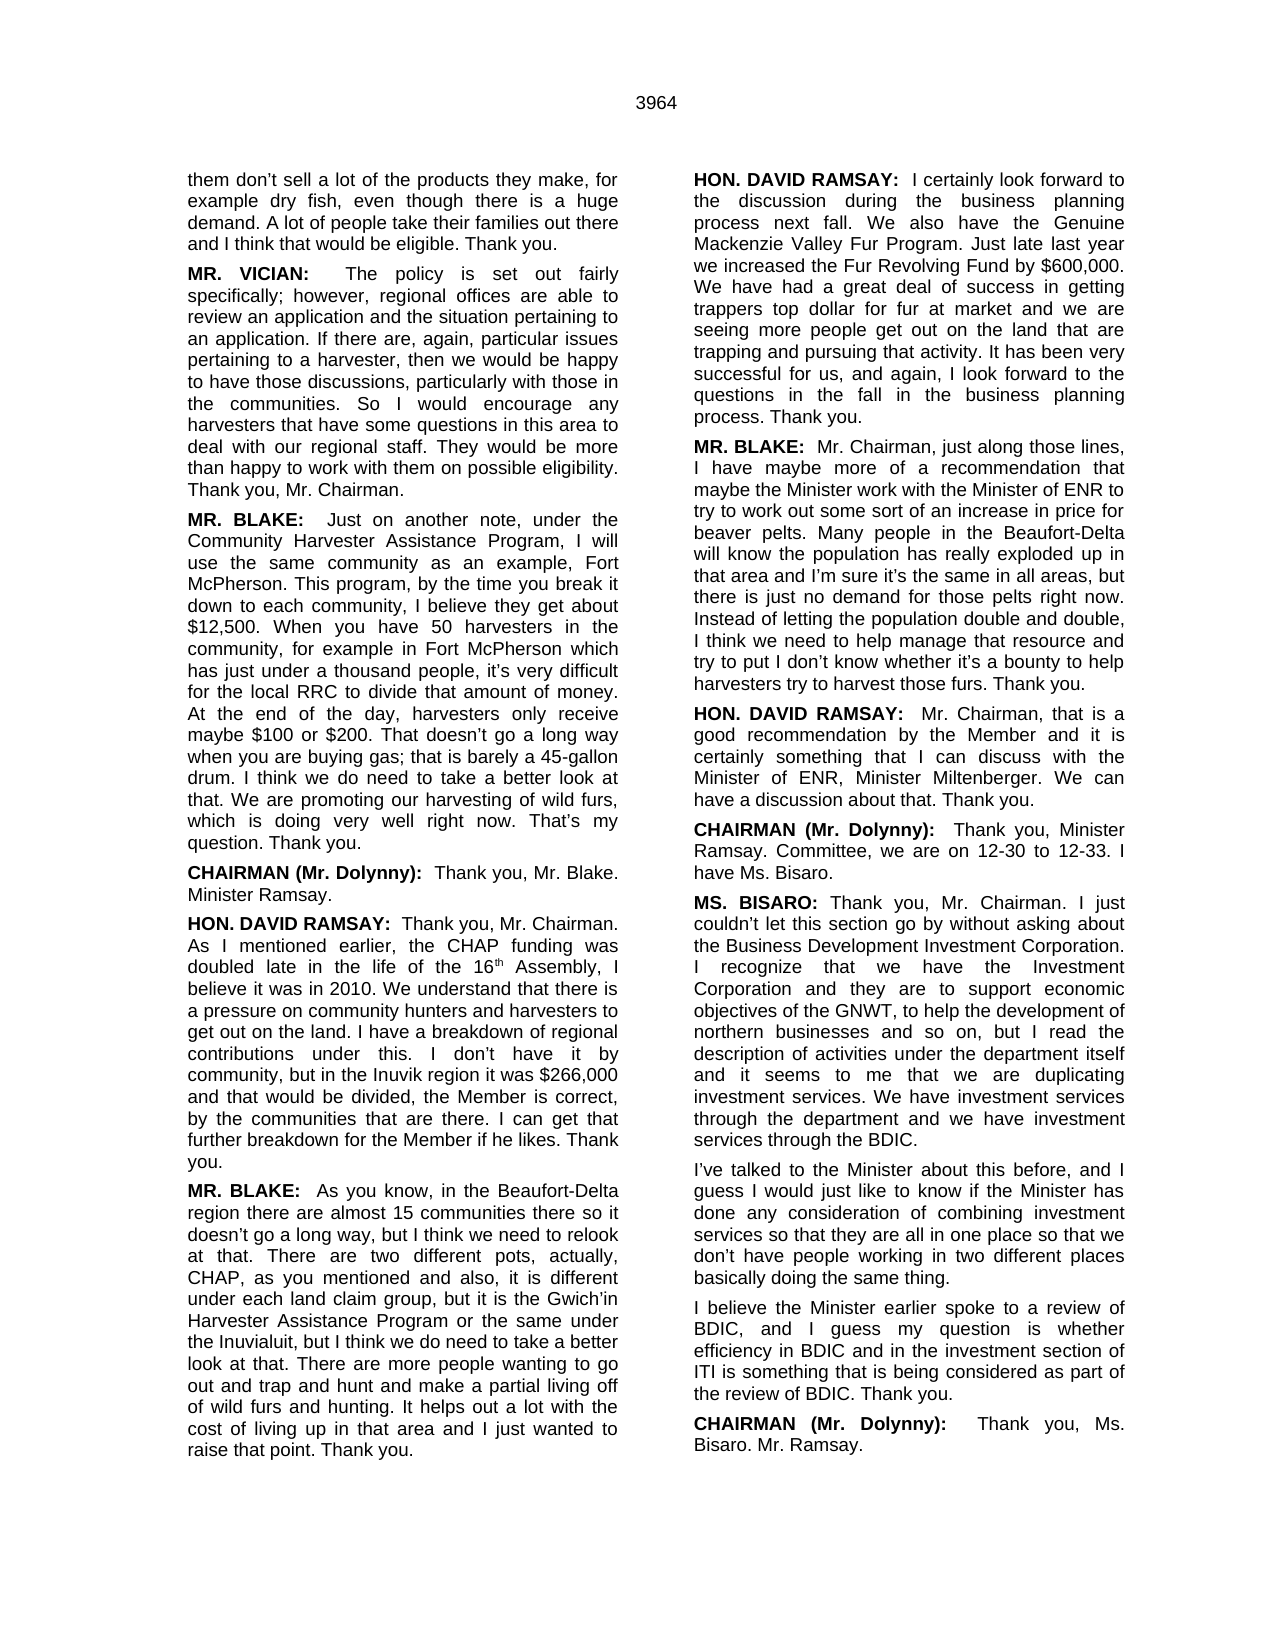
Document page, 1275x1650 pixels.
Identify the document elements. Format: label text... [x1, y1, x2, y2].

text HON. DAVID RAMSAY: Mr. Chairman, that is a good recommendation by the Member and it is certainly something that I can discuss with the Minister of ENR, Minister Miltenberger. We can have a discussion about that. Thank you. [694, 702, 1125, 810]
text CHAIRMAN (Mr. Dolynny): Thank you, Minister Ramsay. Committee, we are on 12-30 to 12-33. I have Ms. Bisaro. [694, 819, 1125, 883]
text I believe the Minister earlier spoke to a review of BDIC, and I guess my question is whether efficiency in BDIC and in the investment section of ITI is something that is being considered as part of the review of BDIC. Thank you. [694, 1296, 1125, 1404]
text HON. DAVID RAMSAY: I certainly look forward to the discussion during the business planning process next fall. We also have the Genuine Mackenzie Valley Fur Program. Just late last year we increased the Fur Revolving Fund by $600,000. We have had a great deal of success in getting trappers top dollar for fur at market and we are seeing more people get out on the land that are trapping and pursuing that activity. It has been very successful for us, and again, I look forward to the questions in the fall in the business planning process. Thank you. [694, 168, 1125, 427]
text CHAIRMAN (Mr. Dolynny): Thank you, Mr. Blake. Minister Ramsay. [187, 862, 619, 905]
text MR. VICIAN: The policy is set out fairly specifically; however, regional offices are able to review an application and the situation pertaining to an application. If there are, again, particular issues pertaining to a harvester, then we would be happy to have those discussions, particularly with those in the communities. So I would encourage any harvesters that have some questions in this area to deal with our regional staff. They would be more than happy to work with them on possible eligibility. Thank you, Mr. Chairman. [187, 263, 619, 500]
text I’ve talked to the Minister about this before, and I guess I would just like to know if the Minister has done any consideration of combining investment services so that they are all in one place so that we don’t have people working in two different places basically doing the same thing. [694, 1159, 1125, 1288]
text MR. BLAKE: As you know, in the Beaufort-Delta region there are almost 15 communities there so it doesn’t go a long way, but I think we need to relook at that. There are two different pots, actually, CHAP, as you mentioned and also, it is different under each land claim group, but it is the Gwich’in Harvester Assistance Program or the same under the Inuvialuit, but I think we do need to take a better look at that. There are more people wanting to go out and trap and hunt and make a partial living off of wild furs and hunting. It helps out a lot with the cost of living up in that area and I just wanted to raise that point. Thank you. [187, 1180, 619, 1461]
text MR. BLAKE: Just on another note, under the Community Harvester Assistance Program, I will use the same community as an example, Fort McPherson. This program, by the time you break it down to each community, I believe they get about $12,500. When you have 50 harvesters in the community, for example in Fort McPherson which has just under a thousand people, it’s very difficult for the local RRC to divide that amount of money. At the end of the day, harvesters only receive maybe $100 or $200. That doesn’t go a long way when you are buying gas; that is barely a 45-gallon drum. I think we do need to take a better look at that. We are promoting our harvesting of wild furs, which is doing very well right now. That’s my question. Thank you. [187, 508, 619, 853]
text MR. BLAKE: Mr. Chairman, just along those lines, I have maybe more of a recommendation that maybe the Minister work with the Minister of ENR to try to work out some sort of an increase in price for beaver pelts. Many people in the Beaufort-Delta will know the population has really exploded up in that area and I’m sure it’s the same in all areas, but there is just no demand for those pelts right now. Instead of letting the population double and double, I think we need to help manage that resource and try to put I don’t know whether it’s a bounty to help harvesters try to harvest those furs. Thank you. [694, 435, 1125, 694]
text CHAIRMAN (Mr. Dolynny): Thank you, Ms. Bisaro. Mr. Ramsay. [694, 1413, 1125, 1456]
text HON. DAVID RAMSAY: Thank you, Mr. Chairman. As I mentioned earlier, the CHAP funding was doubled late in the life of the 16th Assembly, I believe it was in 2010. We understand that there is a pressure on community hunters and harvesters to get out on the land. I have a breakdown of regional contributions under this. I don’t have it by community, but in the Inuvik region it was $266,000 and that would be divided, the Member is correct, by the communities that are there. I can get that further breakdown for the Member if he likes. Thank you. [187, 913, 619, 1172]
text MS. BISARO: Thank you, Mr. Chairman. I just couldn’t let this section go by without asking about the Business Development Investment Corporation. I recognize that we have the Investment Corporation and they are to support economic objectives of the GNWT, to help the development of northern businesses and so on, but I read the description of activities under the department itself and it seems to me that we are duplicating investment services. We have investment services through the department and we have investment services through the BDIC. [694, 892, 1125, 1150]
